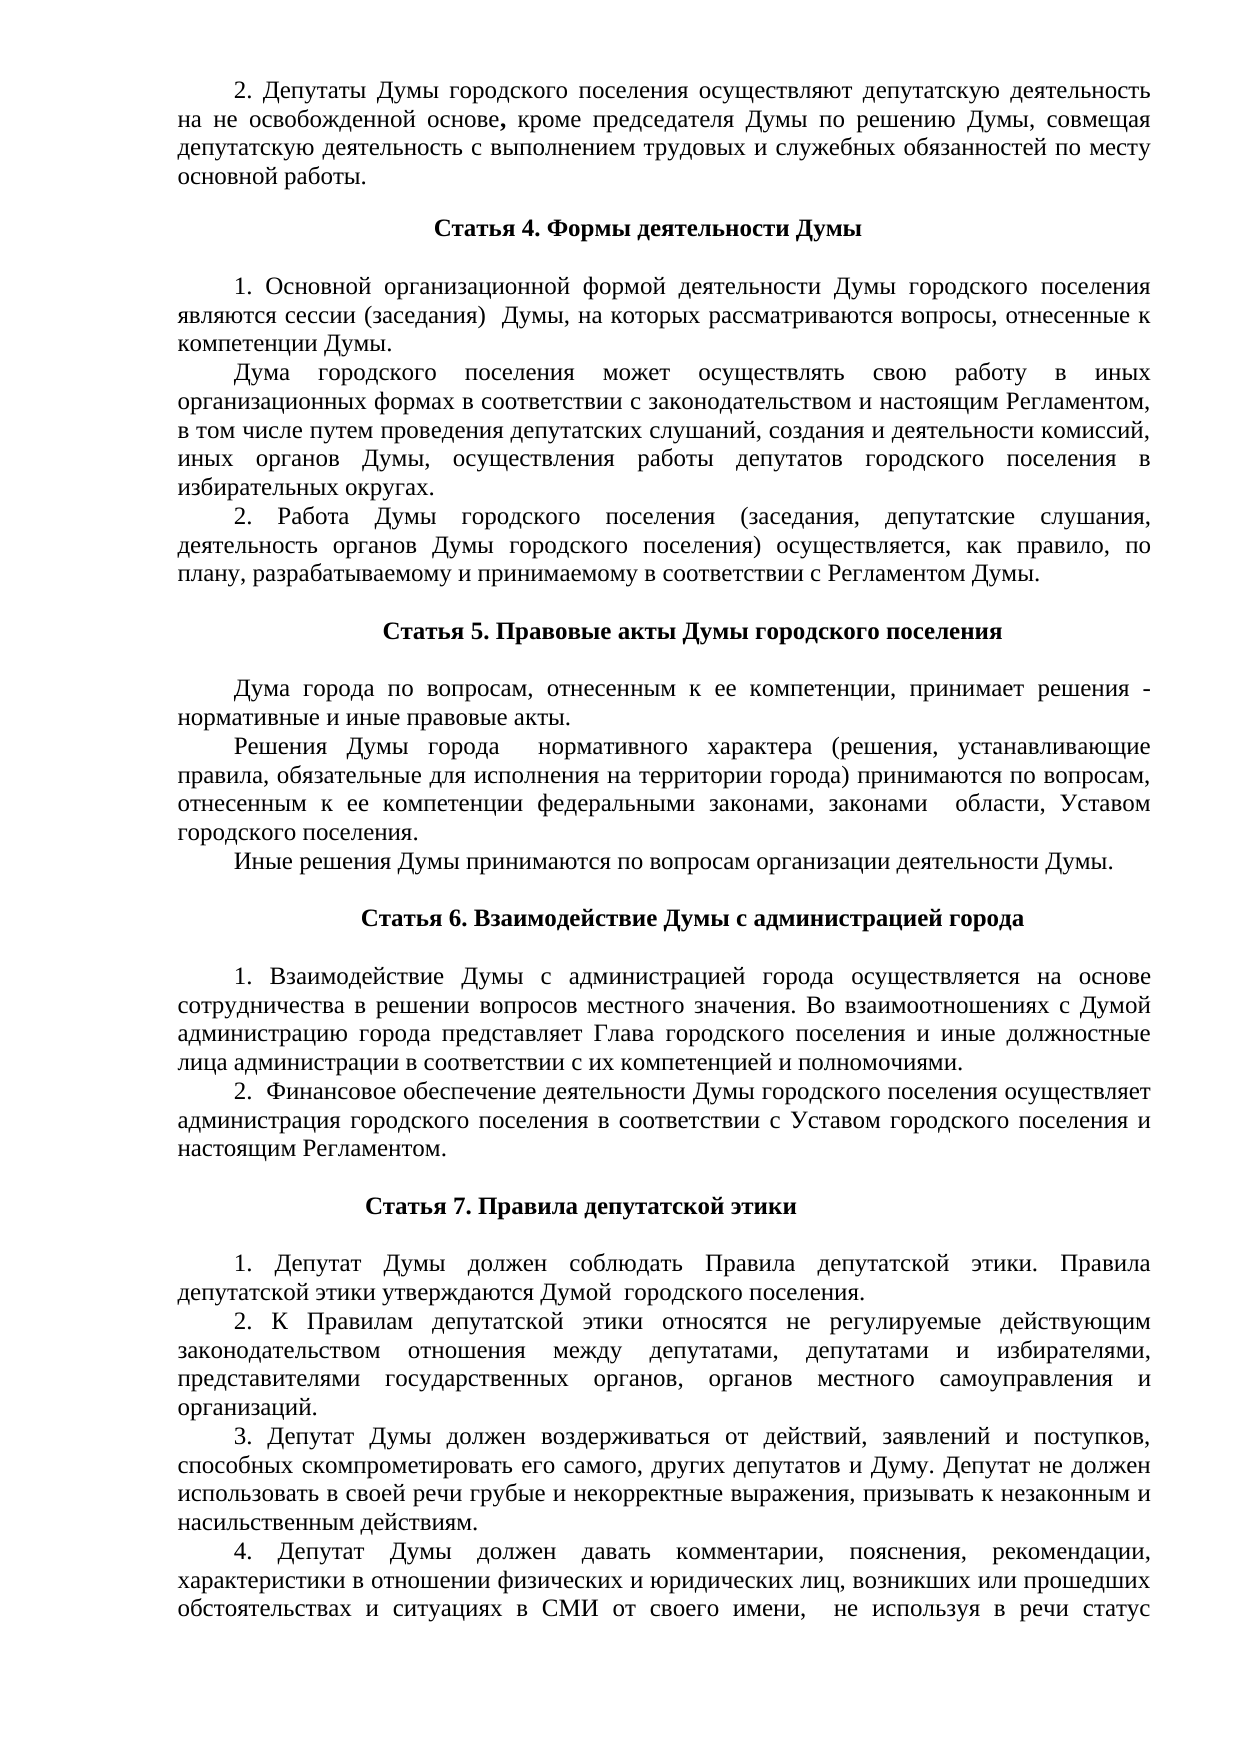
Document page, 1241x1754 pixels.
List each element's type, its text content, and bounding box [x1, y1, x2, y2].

text 1. Депутат Думы должен соблюдать Правила депутатской этики. Правила депутатской этики утверждаются Думой городского поселения. [177, 1248, 1152, 1306]
text 2. Финансовое обеспечение деятельности Думы городского поселения осуществляет администрация городского поселения в соответствии с Уставом городского поселения и настоящим Регламентом. [177, 1076, 1152, 1162]
text Статья 4. Формы деятельности Думы [177, 213, 1152, 242]
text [177, 1536, 1152, 1622]
text Статья 6. Взаимодействие Думы с администрацией города [177, 903, 1152, 932]
text Решения Думы города нормативного характера (решения, устанавливающие правила, обязательные для исполнения на территории города) принимаются по вопросам, отнесенным к ее компетенции федеральными законами, законами области, Уставом городского поселения. [177, 731, 1152, 846]
text Статья 5. Правовые акты Думы городского поселения [177, 616, 1152, 645]
text 3. Депутат Думы должен воздерживаться от действий, заявлений и поступков, способных скомпрометировать его самого, других депутатов и Думу. Депутат не должен использовать в своей речи грубые и некорректные выражения, призывать к незаконным и насильственным действиям. [177, 1421, 1152, 1536]
text 2. К Правилам депутатской этики относятся не регулируемые действующим законодательством отношения между депутатами, депутатами и избирателями, представителями государственных органов, органов местного самоуправления и организаций. [177, 1306, 1152, 1421]
text 1. Взаимодействие Думы с администрацией города осуществляется на основе сотрудничества в решении вопросов местного значения. Во взаимоотношениях с Думой администрацию города представляет Глава городского поселения и иные должностные лица администрации в соответствии с их компетенцией и полномочиями. [177, 961, 1152, 1076]
text Дума городского поселения может осуществлять свою работу в иных организационных формах в соответствии с законодательством и настоящим Регламентом, в том числе путем проведения депутатских слушаний, создания и деятельности комиссий, иных органов Думы, осуществления работы депутатов городского поселения в избирательных округах. [177, 357, 1152, 501]
text 2. Депутаты Думы городского поселения осуществляют депутатскую деятельность на не освобожденной основе, кроме председателя Думы по решению Думы, совмещая депутатскую деятельность с выполнением трудовых и служебных обязанностей по месту основной работы. [177, 75, 1152, 190]
text Иные решения Думы принимаются по вопросам организации деятельности Думы. [177, 846, 1152, 875]
text 2. Работа Думы городского поселения (заседания, депутатские слушания, деятельность органов Думы городского поселения) осуществляется, как правило, по плану, разрабатываемому и принимаемому в соответствии с Регламентом Думы. [177, 501, 1152, 587]
text Статья 7. Правила депутатской этики [177, 1191, 1152, 1220]
text 1. Основной организационной формой деятельности Думы городского поселения являются сессии (заседания) Думы, на которых рассматриваются вопросы, отнесенные к компетенции Думы. [177, 271, 1152, 357]
text Дума города по вопросам, отнесенным к ее компетенции, принимает решения - нормативные и иные правовые акты. [177, 673, 1152, 731]
